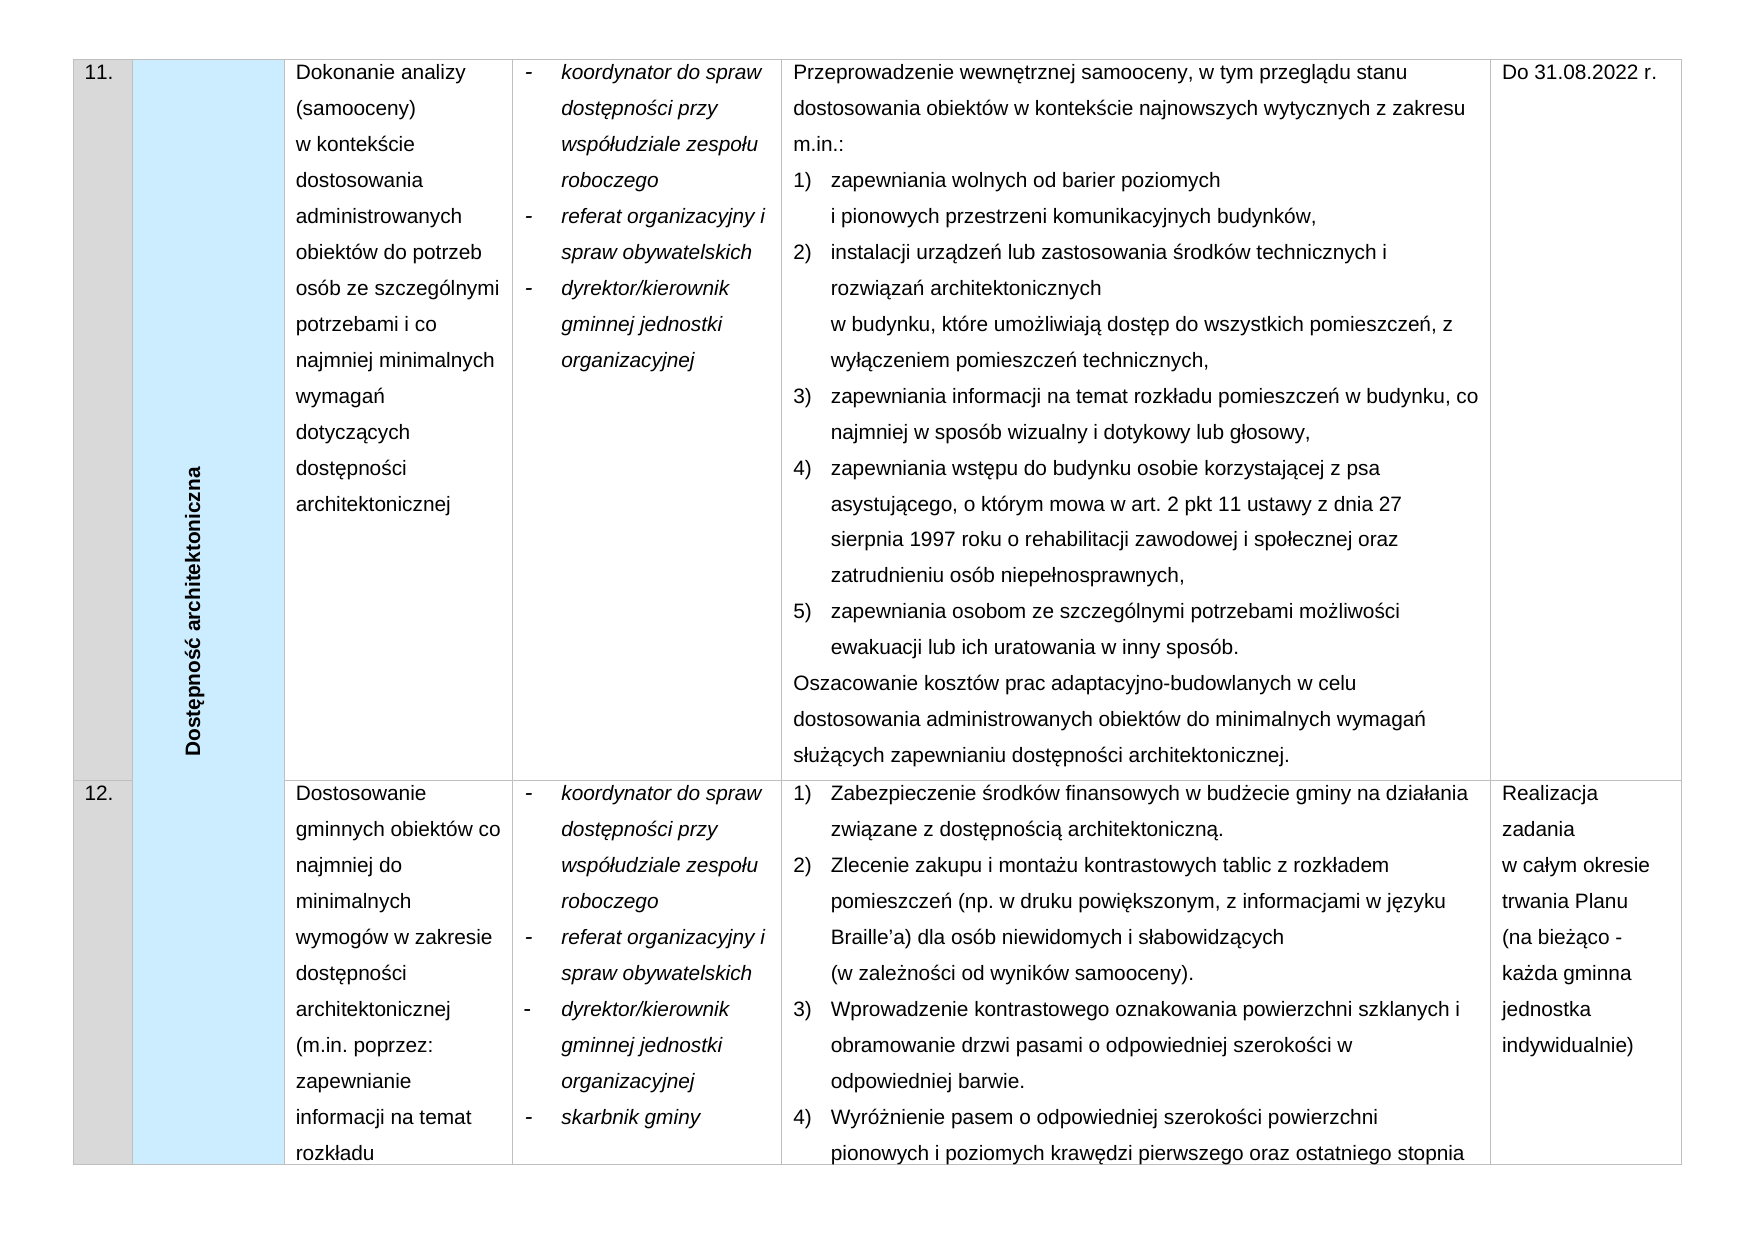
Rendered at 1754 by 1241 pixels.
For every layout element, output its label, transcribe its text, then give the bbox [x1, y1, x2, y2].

table_cell Dostępność architektoniczna [133, 60, 284, 1164]
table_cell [513, 781, 781, 1164]
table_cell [782, 781, 1490, 1164]
table_cell 11. [74, 60, 132, 780]
table_cell Do 31.08.2022 r. [1491, 60, 1681, 780]
table_cell Dokonanie analizy (samooceny) w kontekście dostosowania administrowanych obiektów do potrzeb osób ze szczególnymi potrzebami i co najmniej minimalnych wymagań dotyczących dostępności architektonicznej [285, 60, 512, 780]
table_cell koordynator do spraw dostępności przy współudziale zespołu roboczego referat organizacyjny i spraw obywatelskich dyrektor/kierownik gminnej jednostki organizacyjnej [513, 60, 781, 780]
table_cell 12. [74, 781, 132, 1164]
table_cell Przeprowadzenie wewnętrznej samooceny, w tym przeglądu stanu dostosowania obiektów w kontekście najnowszych wytycznych z zakresu m.in.: zapewniania wolnych od barier poziomych i pionowych przestrzeni komunikacyjnych budynków, instalacji urządzeń lub zastosowania środków technicznych i rozwiązań architektonicznych w budynku, które umożliwiają dostęp do wszystkich pomieszczeń, z wyłączeniem pomieszczeń technicznych, zapewniania informacji na temat rozkładu pomieszczeń w budynku, co najmniej w sposób wizualny i dotykowy lub głosowy, zapewniania wstępu do budynku osobie korzystającej z psa asystującego, o którym mowa w art. 2 pkt 11 ustawy z dnia 27 sierpnia 1997 roku o rehabilitacji zawodowej i społecznej oraz zatrudnieniu osób niepełnosprawnych, zapewniania osobom ze szczególnymi potrzebami możliwości ewakuacji lub ich uratowania w inny sposób. Oszacowanie kosztów prac adaptacyjno-budowlanych w celu dostosowania administrowanych obiektów do minimalnych wymagań służących zapewnianiu dostępności architektonicznej. [782, 60, 1490, 780]
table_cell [1491, 781, 1681, 1164]
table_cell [285, 781, 512, 1164]
